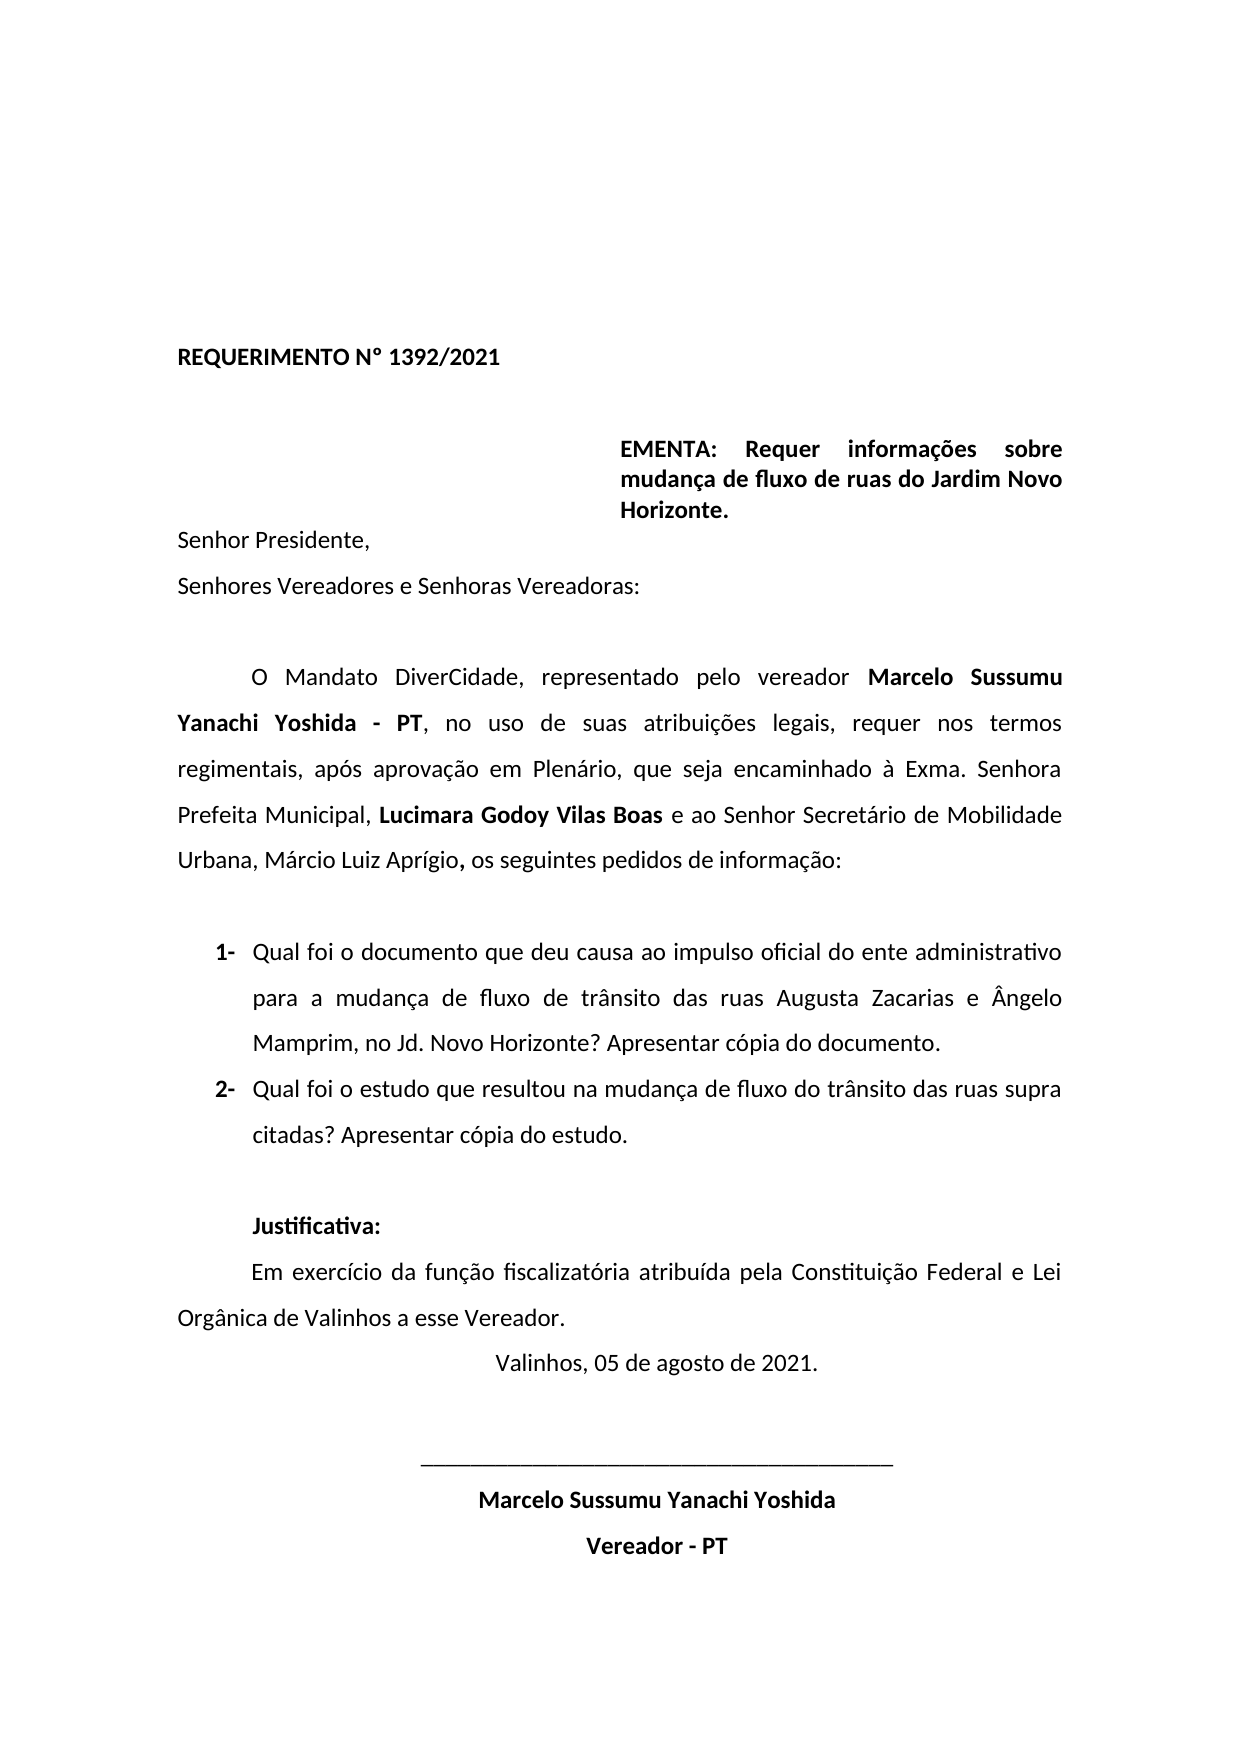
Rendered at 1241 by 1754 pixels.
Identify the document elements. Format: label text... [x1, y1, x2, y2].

text EMENTA: Requer informações sobre mudança de fluxo de ruas do Jardim Novo Horizonte. [620, 433, 1063, 524]
text Marcelo Sussumu Yanachi Yoshida [177, 1485, 1063, 1515]
text O Mandato DiverCidade, representado pelo vereador Marcelo Sussumu Yanachi Yoshida - PT, no uso de suas atribuições legais, requer nos termos regimentais, após aprovação em Plenário, que seja encaminhado à Exma. Senhora Prefeita Municipal, Lucimara Godoy Vilas Boas e ao Senhor Secretário de Mobilidade Urbana, Márcio Luiz Aprígio, os seguintes pedidos de informação: [177, 662, 1063, 875]
text Senhor Presidente, [177, 524, 1063, 555]
text Em exercício da função fiscalizatória atribuída pela Constituição Federal e Lei Orgânica de Valinhos a esse Vereador. [177, 1256, 1063, 1332]
text Senhores Vereadores e Senhoras Vereadoras: [177, 570, 1063, 601]
list Qual foi o documento que deu causa ao impulso oficial do ente administrativo para a mudança de fluxo de trânsito das ruas Augusta Zacarias e Ângelo Mamprim, no Jd. Novo Horizonte? Apresentar cópia do documento. [215, 936, 1063, 1058]
text Vereador - PT [177, 1530, 1063, 1561]
list Qual foi o estudo que resultou na mudança de fluxo do trânsito das ruas supra citadas? Apresentar cópia do estudo. [215, 1073, 1063, 1149]
text REQUERIMENTO Nº 1392/2021 [177, 341, 1063, 372]
text ______________________________________ [177, 1439, 1063, 1469]
list Justificativa: [252, 1210, 1063, 1241]
text Valinhos, 05 de agosto de 2021. [177, 1347, 1063, 1378]
